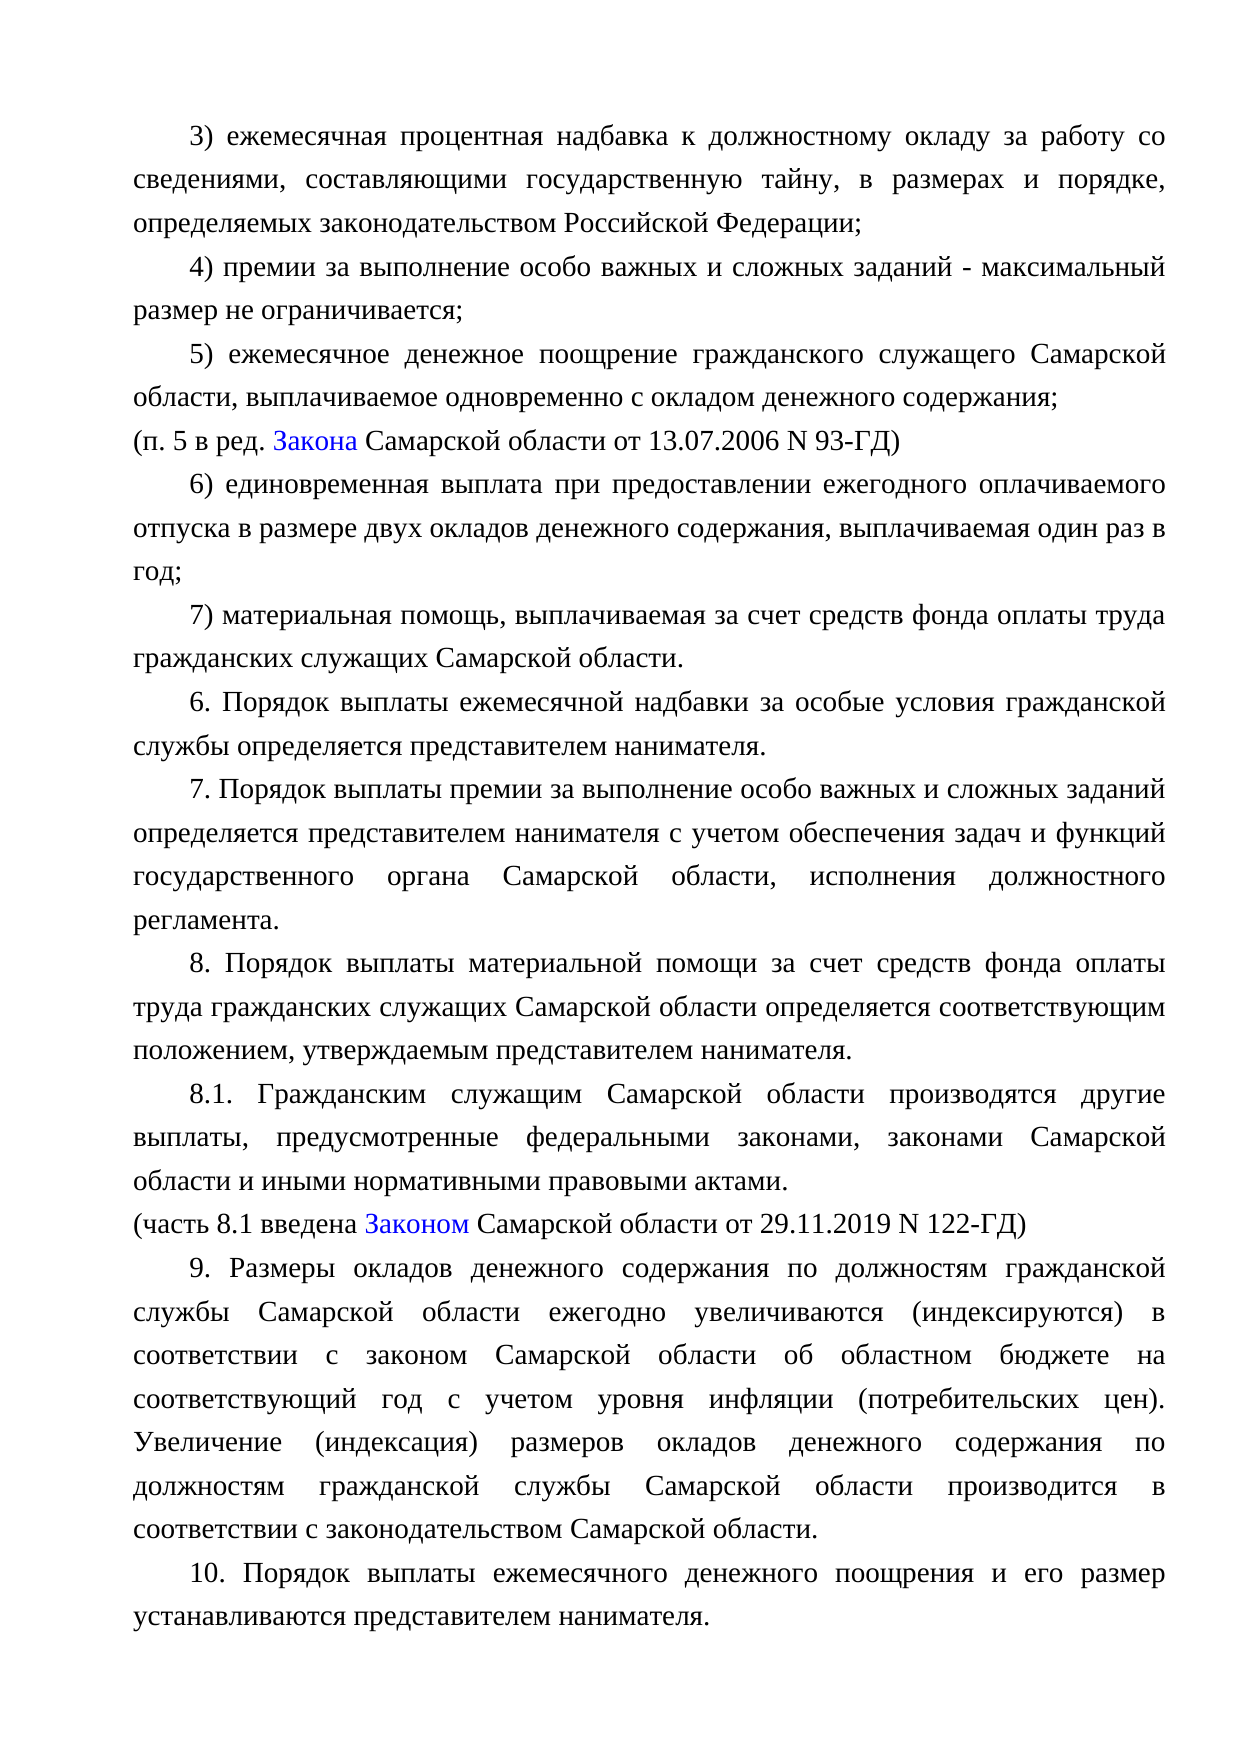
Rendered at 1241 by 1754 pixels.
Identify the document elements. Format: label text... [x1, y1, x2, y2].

text 5) ежемесячное денежное поощрение гражданского служащего Самарской области, выплачиваемое одновременно с окладом денежного содержания; [133, 336, 1167, 413]
text 6. Порядок выплаты ежемесячной надбавки за особые условия гражданской службы определяется представителем нанимателя. [133, 684, 1167, 761]
text 7) материальная помощь, выплачиваемая за счет средств фонда оплаты труда гражданских служащих Самарской области. [133, 597, 1167, 674]
text 9. Размеры окладов денежного содержания по должностям гражданской службы Самарской области ежегодно увеличиваются (индексируются) в соответствии с законом Самарской области об областном бюджете на соответствующий год с учетом уровня инфляции (потребительских цен). Увеличение (индексация) размеров окладов денежного содержания по должностям гражданской службы Самарской области производится в соответствии с законодательством Самарской области. [133, 1250, 1167, 1545]
text 10. Порядок выплаты ежемесячного денежного поощрения и его размер устанавливаются представителем нанимателя. [133, 1555, 1167, 1632]
text (п. 5 в ред. Закона Самарской области от 13.07.2006 N 93-ГД) [133, 423, 1167, 456]
text (часть 8.1 введена Законом Самарской области от 29.11.2019 N 122-ГД) [133, 1207, 1167, 1240]
text 8.1. Гражданским служащим Самарской области производятся другие выплаты, предусмотренные федеральными законами, законами Самарской области и иными нормативными правовыми актами. [133, 1076, 1167, 1197]
text 6) единовременная выплата при предоставлении ежегодного оплачиваемого отпуска в размере двух окладов денежного содержания, выплачиваемая один раз в год; [133, 466, 1167, 587]
text 8. Порядок выплаты материальной помощи за счет средств фонда оплаты труда гражданских служащих Самарской области определяется соответствующим положением, утверждаемым представителем нанимателя. [133, 945, 1167, 1066]
text 7. Порядок выплаты премии за выполнение особо важных и сложных заданий определяется представителем нанимателя с учетом обеспечения задач и функций государственного органа Самарской области, исполнения должностного регламента. [133, 771, 1167, 935]
text 4) премии за выполнение особо важных и сложных заданий - максимальный размер не ограничивается; [133, 249, 1167, 326]
text 3) ежемесячная процентная надбавка к должностному окладу за работу со сведениями, составляющими государственную тайну, в размерах и порядке, определяемых законодательством Российской Федерации; [133, 118, 1167, 239]
